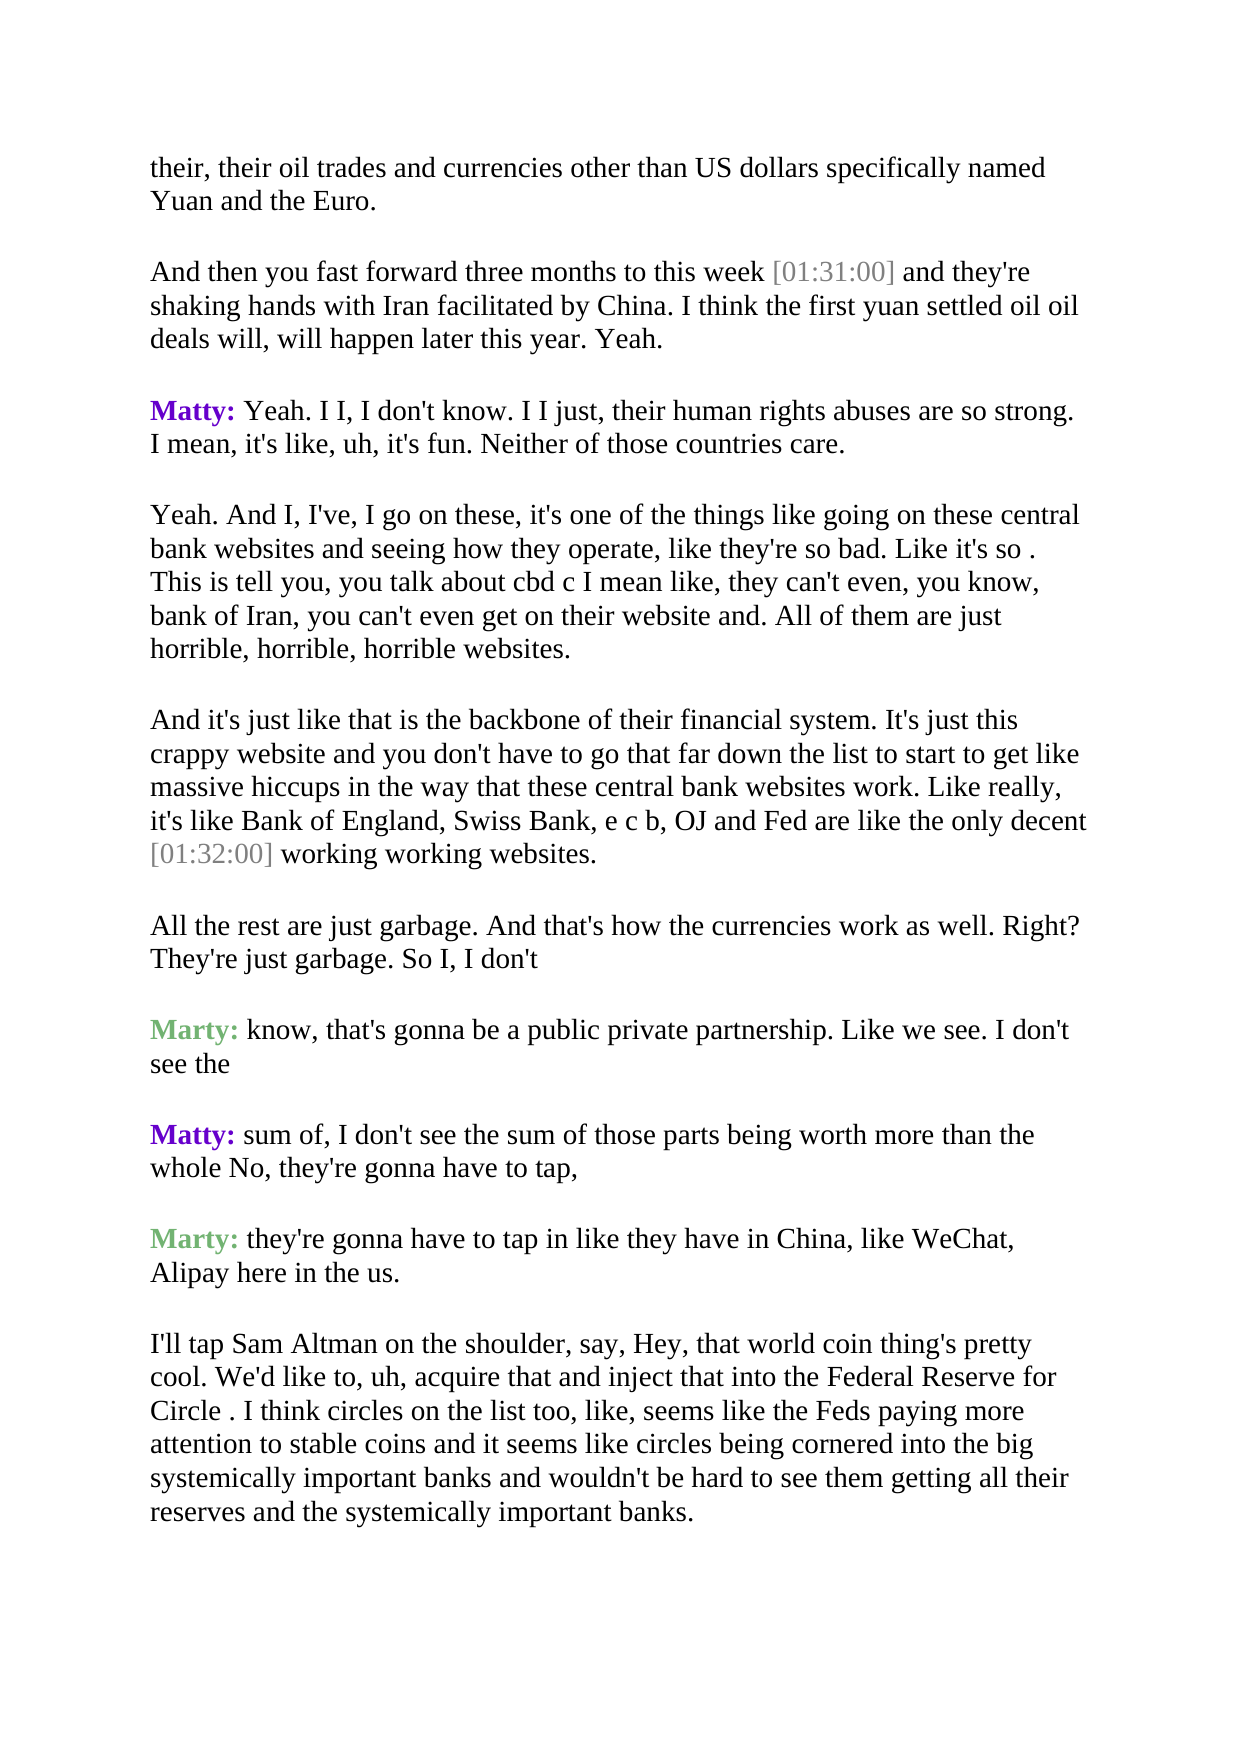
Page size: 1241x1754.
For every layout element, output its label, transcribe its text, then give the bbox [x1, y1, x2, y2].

text Yeah. And I, I've, I go on these, it's one of the things like going on these central bank websites and seeing how they operate, like they're so bad. Like it's so . This is tell you, you talk about cbd c I mean like, they can't even, you know, bank of Iran, you can't even get on their website and. All of them are just horrible, horrible, horrible websites. [150, 497, 1090, 665]
text I'll tap Sam Altman on the shoulder, say, Hey, that world coin thing's pretty cool. We'd like to, uh, acquire that and inject that into the Federal Reserve for Circle . I think circles on the list too, like, seems like the Feds paying more attention to stable coins and it seems like circles being cornered into the big systemically important banks and wouldn't be hard to see them getting all their reserves and the systemically important banks. [150, 1326, 1090, 1527]
text Marty: they're gonna have to tap in like they have in China, like WeChat, Alipay here in the us. [150, 1221, 1090, 1288]
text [150, 150, 1090, 217]
text And then you fast forward three months to this week [01:31:00] and they're shaking hands with Iran facilitated by China. I think the first yuan settled oil oil deals will, will happen later this year. Yeah. [150, 254, 1090, 355]
text Matty: Yeah. I I, I don't know. I I just, their human rights abuses are so strong. I mean, it's like, uh, it's fun. Neither of those countries care. [150, 393, 1090, 460]
text All the rest are just garbage. And that's how the currencies work as well. Right? They're just garbage. So I, I don't [150, 908, 1090, 975]
text Marty: know, that's gonna be a public private partnership. Like we see. I don't see the [150, 1012, 1090, 1079]
text And it's just like that is the backbone of their financial system. It's just this crappy website and you don't have to go that far down the list to start to get like massive hiccups in the way that these central bank websites work. Like really, it's like Bank of England, Swiss Bank, e c b, OJ and Fed are like the only decent [01:32:00] working working websites. [150, 702, 1090, 870]
text Matty: sum of, I don't see the sum of those parts being worth more than the whole No, they're gonna have to tap, [150, 1117, 1090, 1184]
